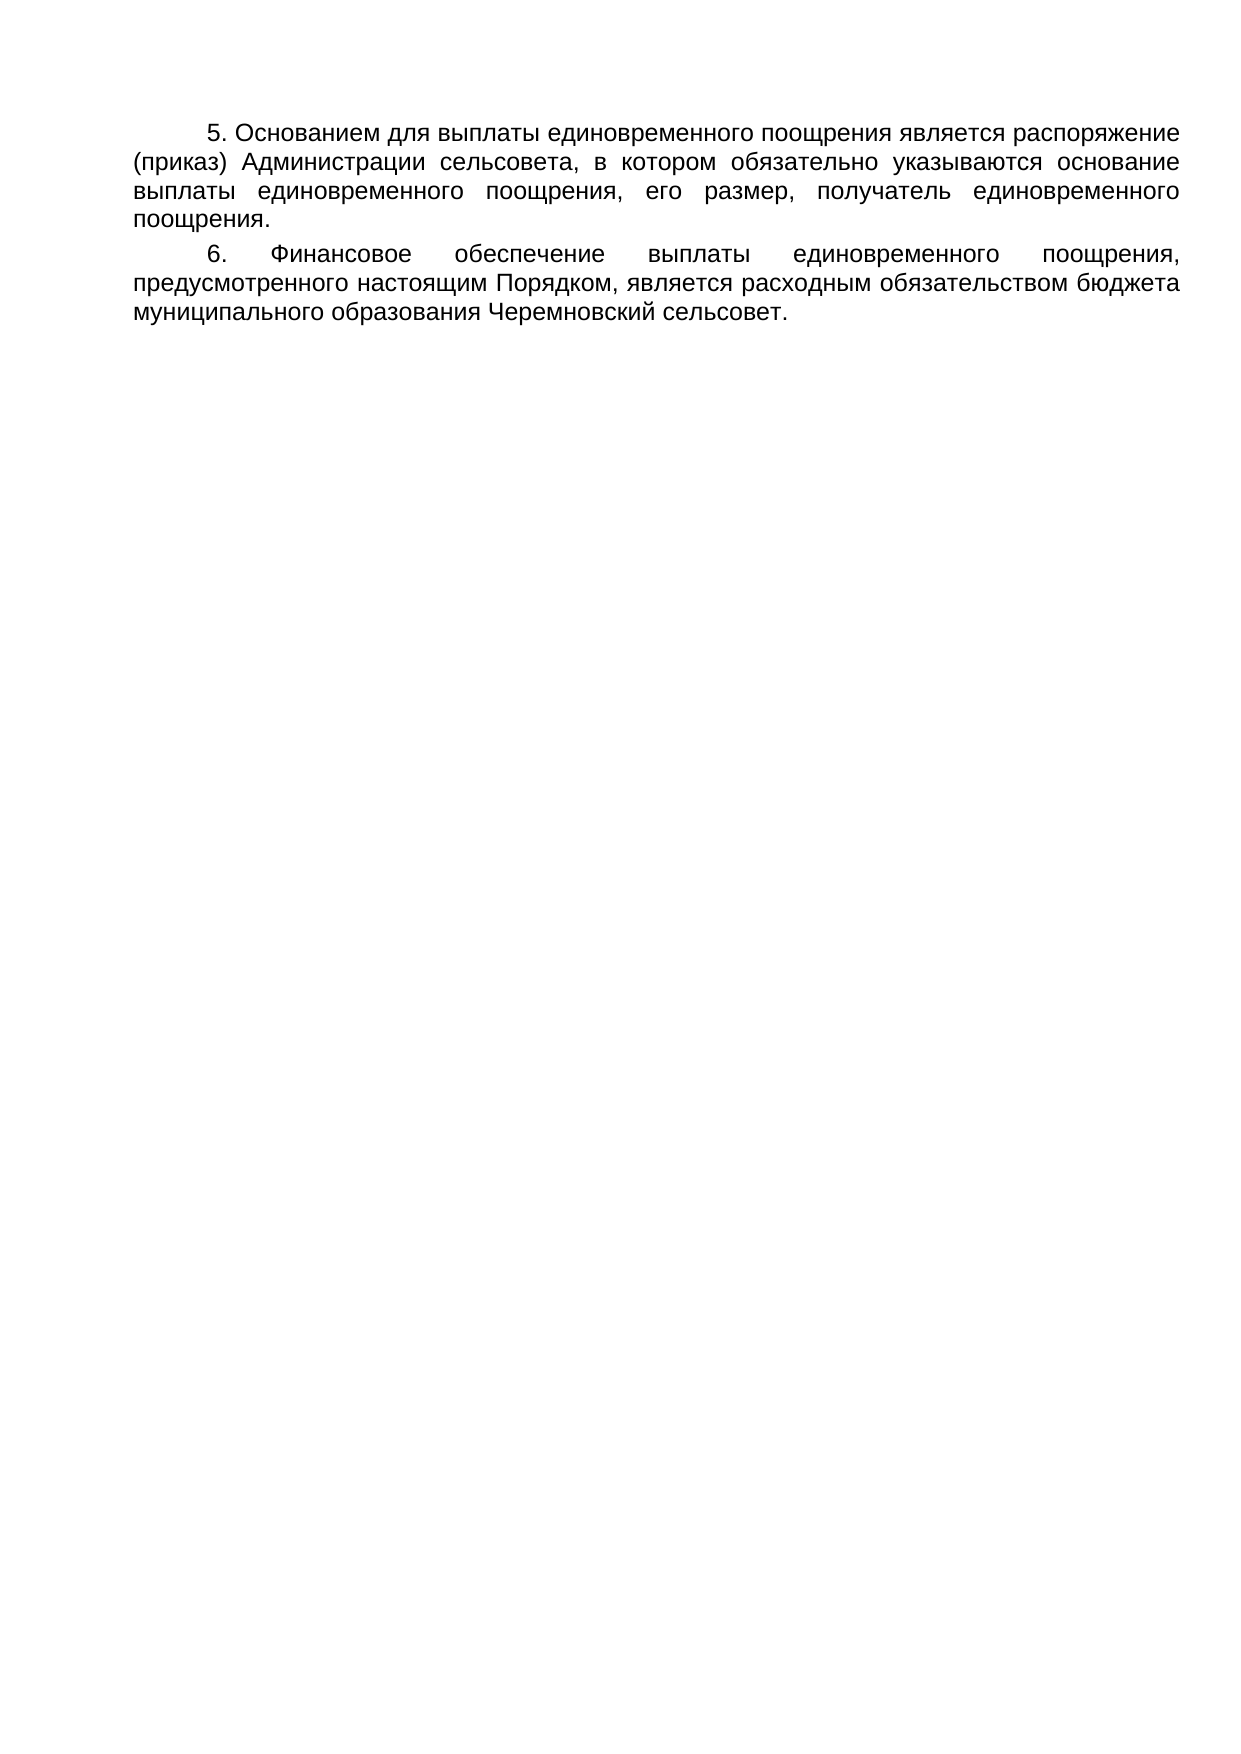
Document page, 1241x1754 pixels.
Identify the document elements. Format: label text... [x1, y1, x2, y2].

text 6. Финансовое обеспечение выплаты единовременного поощрения, предусмотренного настоящим Порядком, является расходным обязательством бюджета муниципального образования Черемновский сельсовет. [133, 239, 1181, 326]
text 5. Основанием для выплаты единовременного поощрения является распоряжение (приказ) Администрации сельсовета, в котором обязательно указываются основание выплаты единовременного поощрения, его размер, получатель единовременного поощрения. [133, 118, 1181, 233]
